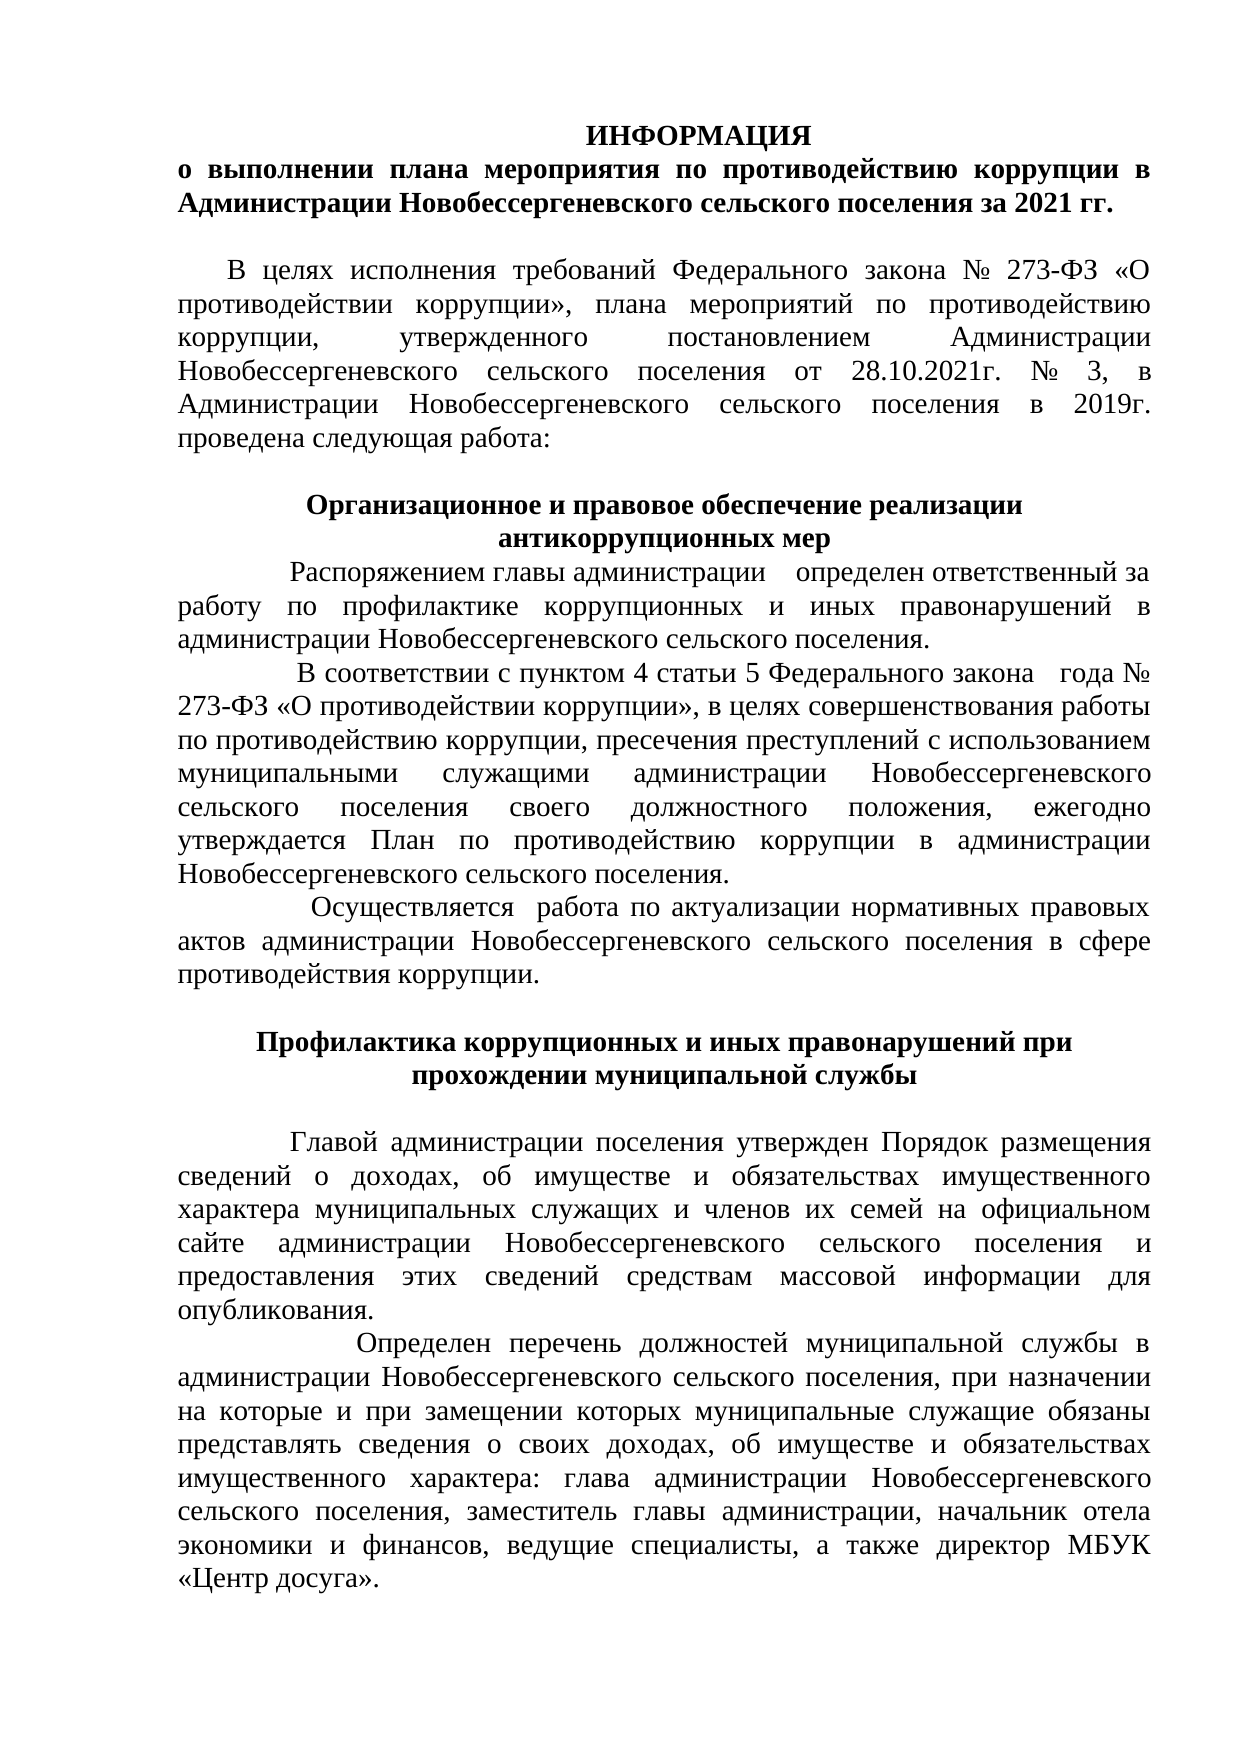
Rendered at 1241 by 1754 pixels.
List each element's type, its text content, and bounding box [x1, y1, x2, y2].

text Организационное и правовое обеспечение реализации антикоррупционных мер [177, 487, 1152, 554]
text Осуществляется работа по актуализации нормативных правовых актов администрации Новобессергеневского сельского поселения в сфере противодействия коррупции. [177, 889, 1152, 990]
text В соответствии с пунктом 4 статьи 5 Федерального закона года № 273-ФЗ «О противодействии коррупции», в целях совершенствования работы по противодействию коррупции, пресечения преступлений с использованием муниципальными служащими администрации Новобессергеневского сельского поселения своего должностного положения, ежегодно утверждается План по противодействию коррупции в администрации Новобессергеневского сельского поселения. [177, 655, 1152, 889]
text Профилактика коррупционных и иных правонарушений при прохождении муниципальной службы [177, 1024, 1152, 1091]
text Распоряжением главы администрации определен ответственный за работу по профилактике коррупционных и иных правонарушений в администрации Новобессергеневского сельского поселения. [177, 554, 1152, 655]
text о выполнении плана мероприятия по противодействию коррупции в Администрации Новобессергеневского сельского поселения за 2021 гг. [177, 152, 1152, 219]
text Главой администрации поселения утвержден Порядок размещения сведений о доходах, об имуществе и обязательствах имущественного характера муниципальных служащих и членов их семей на официальном сайте администрации Новобессергеневского сельского поселения и предоставления этих сведений средствам массовой информации для опубликования. [177, 1124, 1152, 1326]
text Определен перечень должностей муниципальной службы в администрации Новобессергеневского сельского поселения, при назначении на которые и при замещении которых муниципальные служащие обязаны представлять сведения о своих доходах, об имуществе и обязательствах имущественного характера: глава администрации Новобессергеневского сельского поселения, заместитель главы администрации, начальник отела экономики и финансов, ведущие специалисты, а также директор МБУК «Центр досуга». [177, 1326, 1152, 1594]
text ИНФОРМАЦИЯ [177, 118, 1152, 152]
text В целях исполнения требований Федерального закона № 273-ФЗ «О противодействии коррупции», плана мероприятий по противодействию коррупции, утвержденного постановлением Администрации Новобессергеневского сельского поселения от 28.10.2021г. № 3, в Администрации Новобессергеневского сельского поселения в 2019г. проведена следующая работа: [177, 252, 1152, 453]
